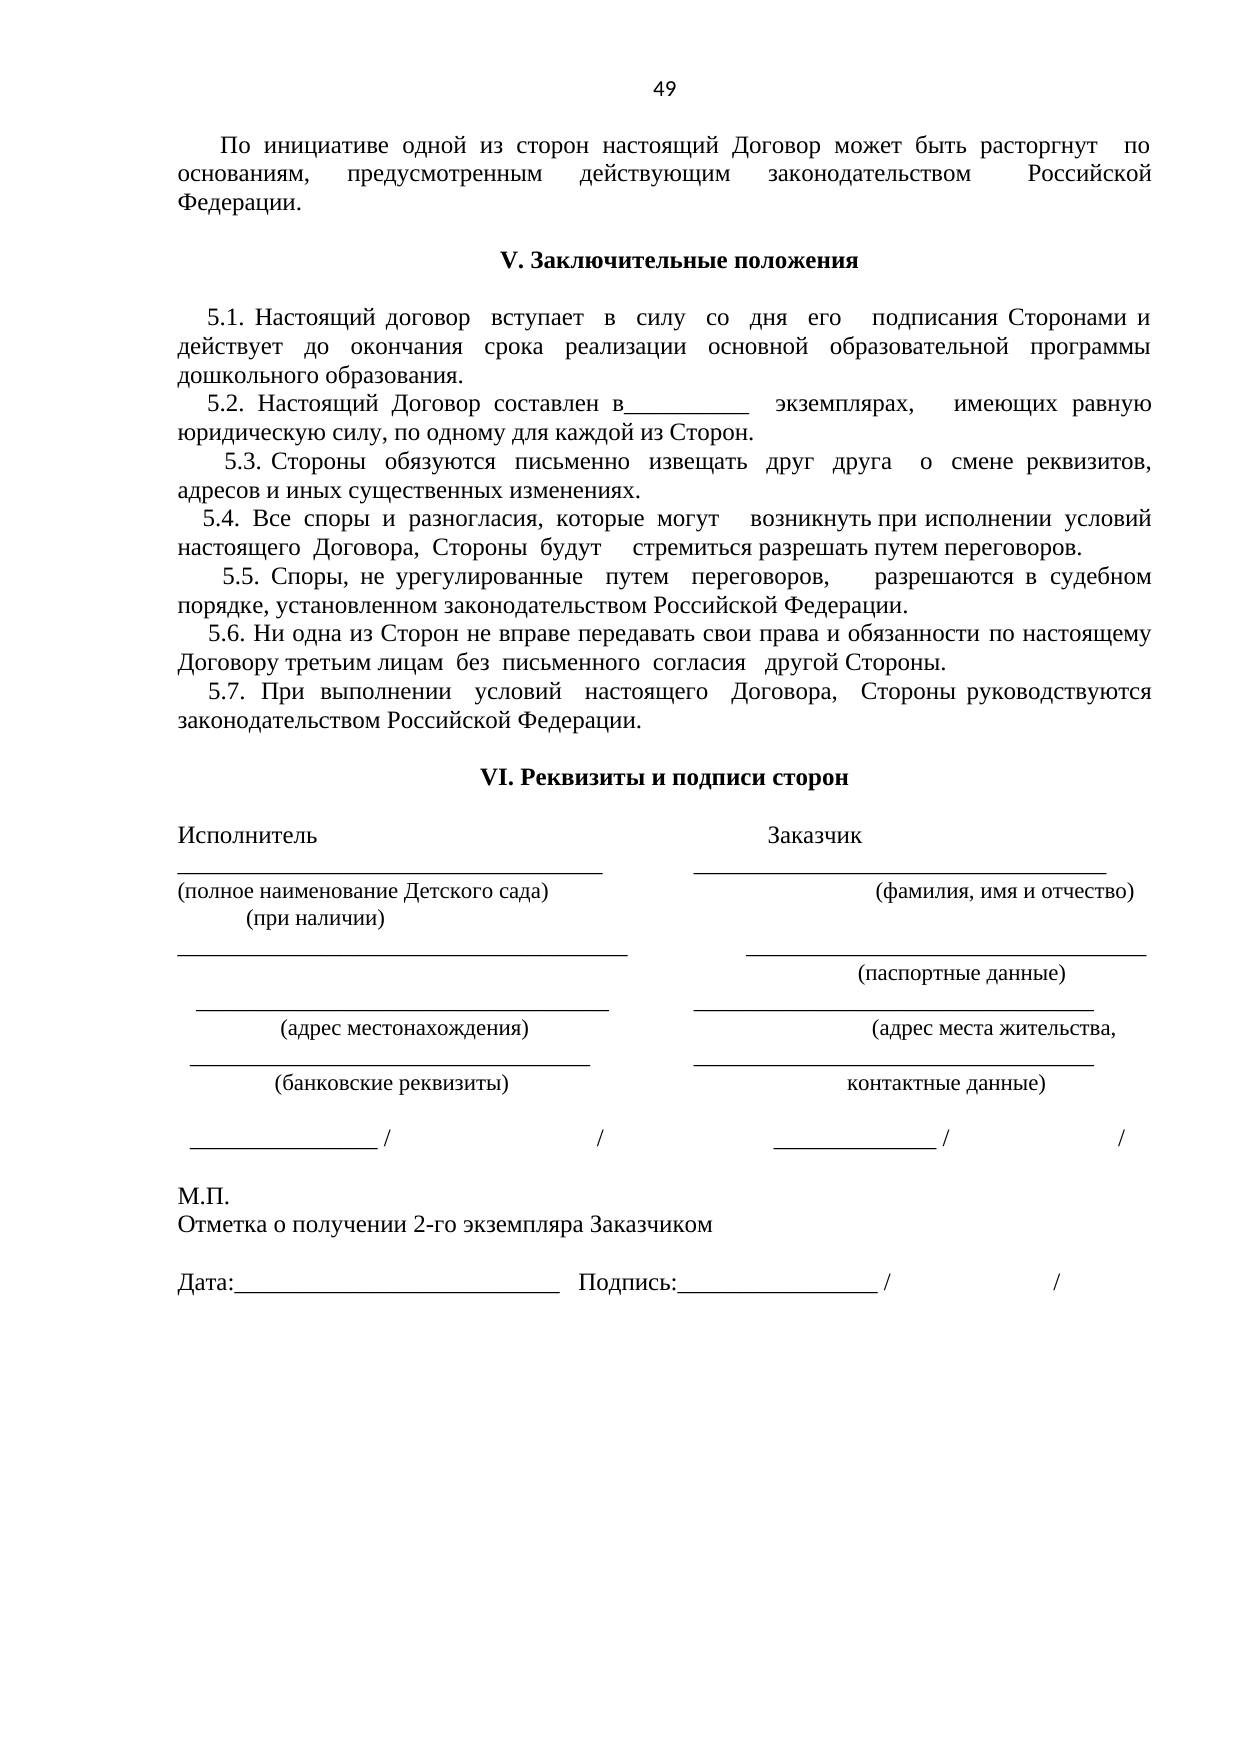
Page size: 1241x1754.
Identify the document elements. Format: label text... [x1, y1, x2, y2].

text V. Заключительные положения [177, 245, 1152, 273]
text (адрес местонахождения) (адрес места жительства, [177, 1014, 1152, 1040]
text ________________________________ ________________________________ [177, 1040, 1152, 1069]
text VI. Реквизиты и подписи сторон [177, 762, 1152, 791]
text 5.5. Споры, не урегулированные путем переговоров, разрешаются в судебном порядке, установленном законодательством Российской Федерации. [177, 561, 1152, 618]
text Исполнитель Заказчик [177, 820, 1152, 848]
text 5.7. При выполнении условий настоящего Договора, Стороны руководствуются законодательством Российской Федерации. [177, 676, 1152, 733]
text (паспортные данные) [177, 959, 1152, 985]
text 5.6. Ни одна из Сторон не вправе передавать свои права и обязанности по настоящему Договору третьим лицам без письменного согласия другой Стороны. [177, 618, 1152, 676]
text (при наличии) [177, 904, 1152, 930]
text 5.1. Настоящий договор вступает в силу со дня его подписания Сторонами и действует до окончания срока реализации основной образовательной программы дошкольного образования. [177, 302, 1152, 388]
text 5.3. Стороны обязуются письменно извещать друг друга о смене реквизитов, адресов и иных существенных изменениях. [177, 446, 1152, 503]
text По инициативе одной из сторон настоящий Договор может быть расторгнут по основаниям, предусмотренным действующим законодательством Российской Федерации. [177, 130, 1152, 216]
text 5.2. Настоящий Договор составлен в__________ экземплярах, имеющих равную юридическую силу, по одному для каждой из Сторон. [177, 388, 1152, 446]
text М.П. [177, 1181, 1152, 1209]
text _________________________________ ________________________________ [177, 985, 1152, 1014]
text __________________________________ _________________________________ [177, 848, 1152, 877]
text _______________ / / _____________ / / [177, 1123, 1152, 1152]
text ____________________________________ ________________________________ [177, 930, 1152, 959]
text (банковские реквизиты) контактные данные) [177, 1069, 1152, 1095]
text 5.4. Все споры и разногласия, которые могут возникнуть при исполнении условий настоящего Договора, Стороны будут стремиться разрешать путем переговоров. [177, 503, 1152, 561]
text (полное наименование Детского сада) (фамилия, имя и отчество) [177, 877, 1152, 904]
text Отметка о получении 2-го экземпляра Заказчиком [177, 1209, 1152, 1238]
text Дата:__________________________ Подпись:________________ / / [177, 1267, 1152, 1296]
